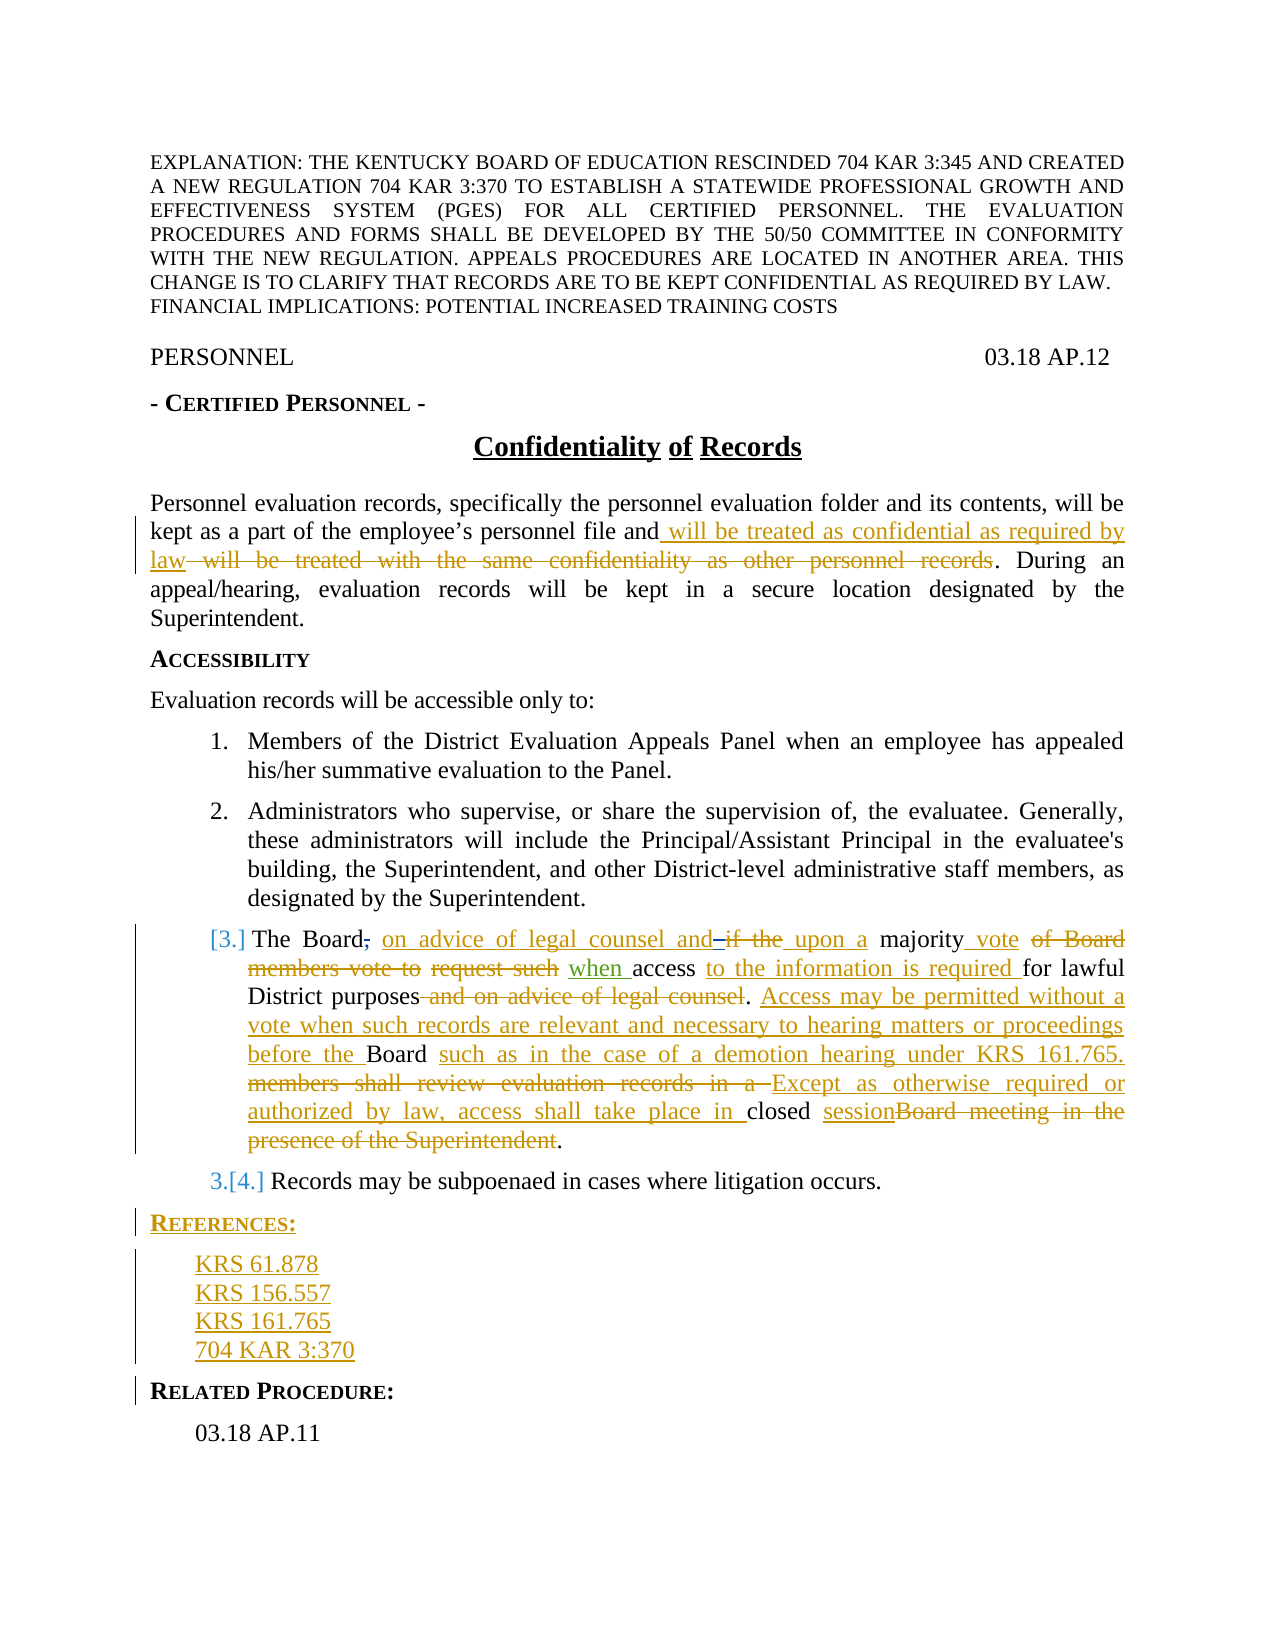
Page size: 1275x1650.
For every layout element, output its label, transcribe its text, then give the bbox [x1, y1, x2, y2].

list The Board majority access for lawful District purposes. Board closed . [210, 924, 1125, 1154]
list Administrators who supervise, or share the supervision of, the evaluatee. Generally, these administrators will include the Principal/Assistant Principal in the evaluatee's building, the Superintendent, and other District-level administrative staff members, as designated by the Superintendent. [210, 796, 1125, 911]
text 03.18 AP.11 [195, 1418, 1125, 1446]
text - Certified Personnel - [150, 388, 1125, 417]
title Confidentiality of Records [150, 429, 1125, 463]
subtitle Related Procedure: [150, 1376, 1125, 1405]
subtitle PERSONNEL $03.18 AP.12 [150, 342, 1125, 371]
text Personnel evaluation records, specifically the personnel evaluation folder and its contents, will be kept as a part of the employee’s personnel file and. During an appeal/hearing, evaluation records will be kept in a secure location designated by the Superintendent. [150, 488, 1125, 631]
text FINANCIAL IMPLICATIONS: POTENTIAL INCREASED TRAINING COSTS [150, 294, 1125, 318]
subtitle Accessibility [150, 644, 1125, 673]
text Evaluation records will be accessible only to: [150, 685, 1125, 714]
list Records may be subpoenaed in cases where litigation occurs. [210, 1166, 1125, 1195]
list Members of the District Evaluation Appeals Panel when an employee has appealed his/her summative evaluation to the Panel. [210, 726, 1125, 784]
text EXPLANATION: THE KENTUCKY BOARD OF EDUCATION RESCINDED 704 KAR 3:345 AND CREATED A NEW REGULATION 704 KAR 3:370 TO ESTABLISH A STATEWIDE PROFESSIONAL GROWTH AND EFFECTIVENESS SYSTEM (PGES) FOR ALL CERTIFIED PERSONNEL. THE EVALUATION PROCEDURES AND FORMS SHALL BE DEVELOPED BY THE 50/50 COMMITTEE IN CONFORMITY WITH THE NEW REGULATION. APPEALS PROCEDURES ARE LOCATED IN ANOTHER AREA. THIS CHANGE IS TO CLARIFY THAT RECORDS ARE TO BE KEPT CONFIDENTIAL AS REQUIRED BY LAW. [150, 150, 1125, 294]
